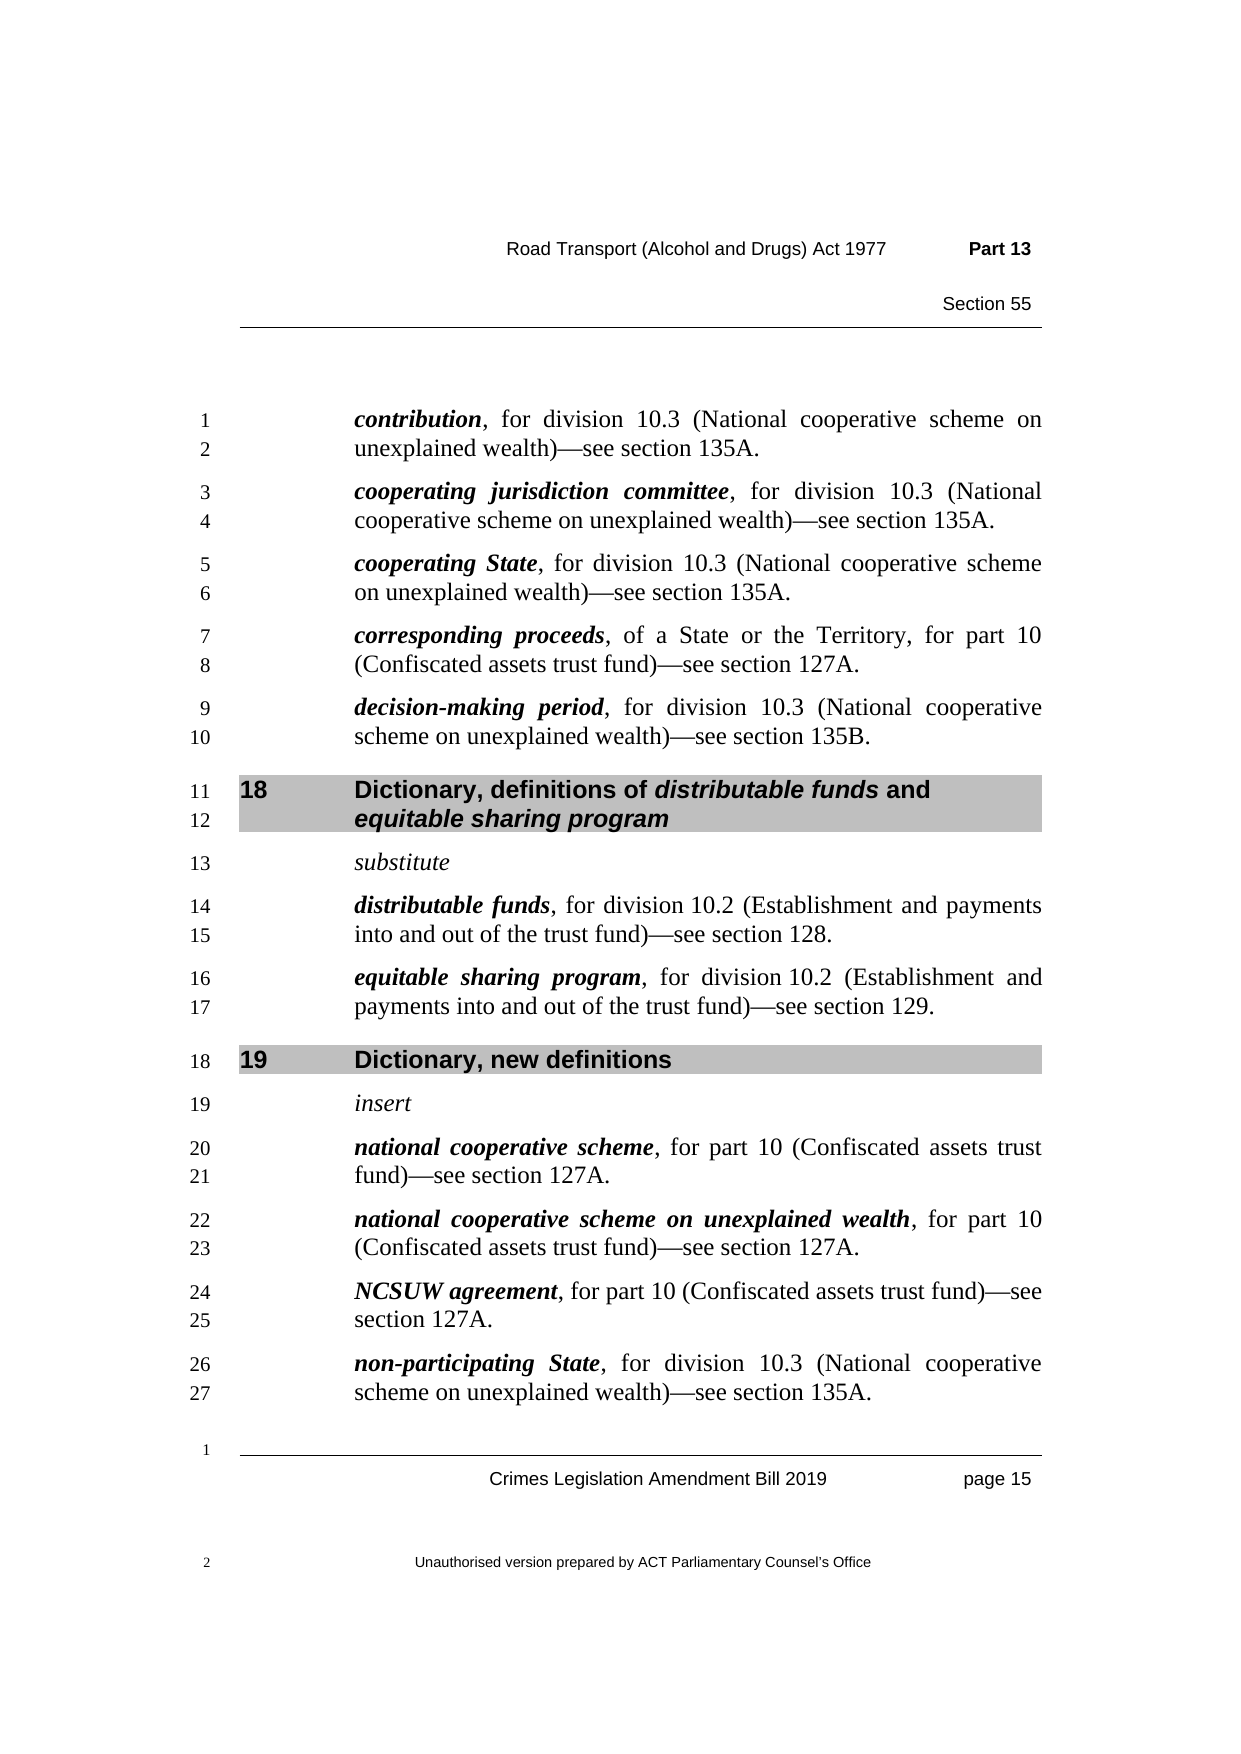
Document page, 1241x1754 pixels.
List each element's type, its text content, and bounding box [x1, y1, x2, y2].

text insert [354, 1088, 1042, 1117]
text NCSUW agreement, for part 10 (Confiscated assets trust fund)—see section 127A. [354, 1276, 1042, 1333]
text cooperating jurisdiction committee, for division 10.3 (National cooperative scheme on unexplained wealth)—see section 135A. [354, 476, 1042, 534]
text non-participating State, for division 10.3 (National cooperative scheme on unexplained wealth)—see section 135A. [354, 1348, 1042, 1405]
text 18 Dictionary, definitions of distributable funds and equitable sharing program [239, 775, 1042, 832]
text corresponding proceeds, of a State or the Territory, for part 10 (Confiscated assets trust fund)—see section 127A. [354, 620, 1042, 678]
text 19 Dictionary, new definitions [239, 1045, 1042, 1074]
text substitute [354, 847, 1042, 876]
text cooperating State, for division 10.3 (National cooperative scheme on unexplained wealth)—see section 135A. [354, 548, 1042, 606]
text decision-making period, for division 10.3 (National cooperative scheme on unexplained wealth)—see section 135B. [354, 692, 1042, 750]
text national cooperative scheme on unexplained wealth, for part 10 (Confiscated assets trust fund)—see section 127A. [354, 1204, 1042, 1261]
text equitable sharing program, for division 10.2 (Establishment and payments into and out of the trust fund)—see section 129. [354, 962, 1042, 1020]
text distributable funds, for division 10.2 (Establishment and payments into and out of the trust fund)—see section 128. [354, 890, 1042, 948]
text national cooperative scheme, for part 10 (Confiscated assets trust fund)—see section 127A. [354, 1132, 1042, 1189]
text contribution, for division 10.3 (National cooperative scheme on unexplained wealth)—see section 135A. [354, 404, 1042, 462]
